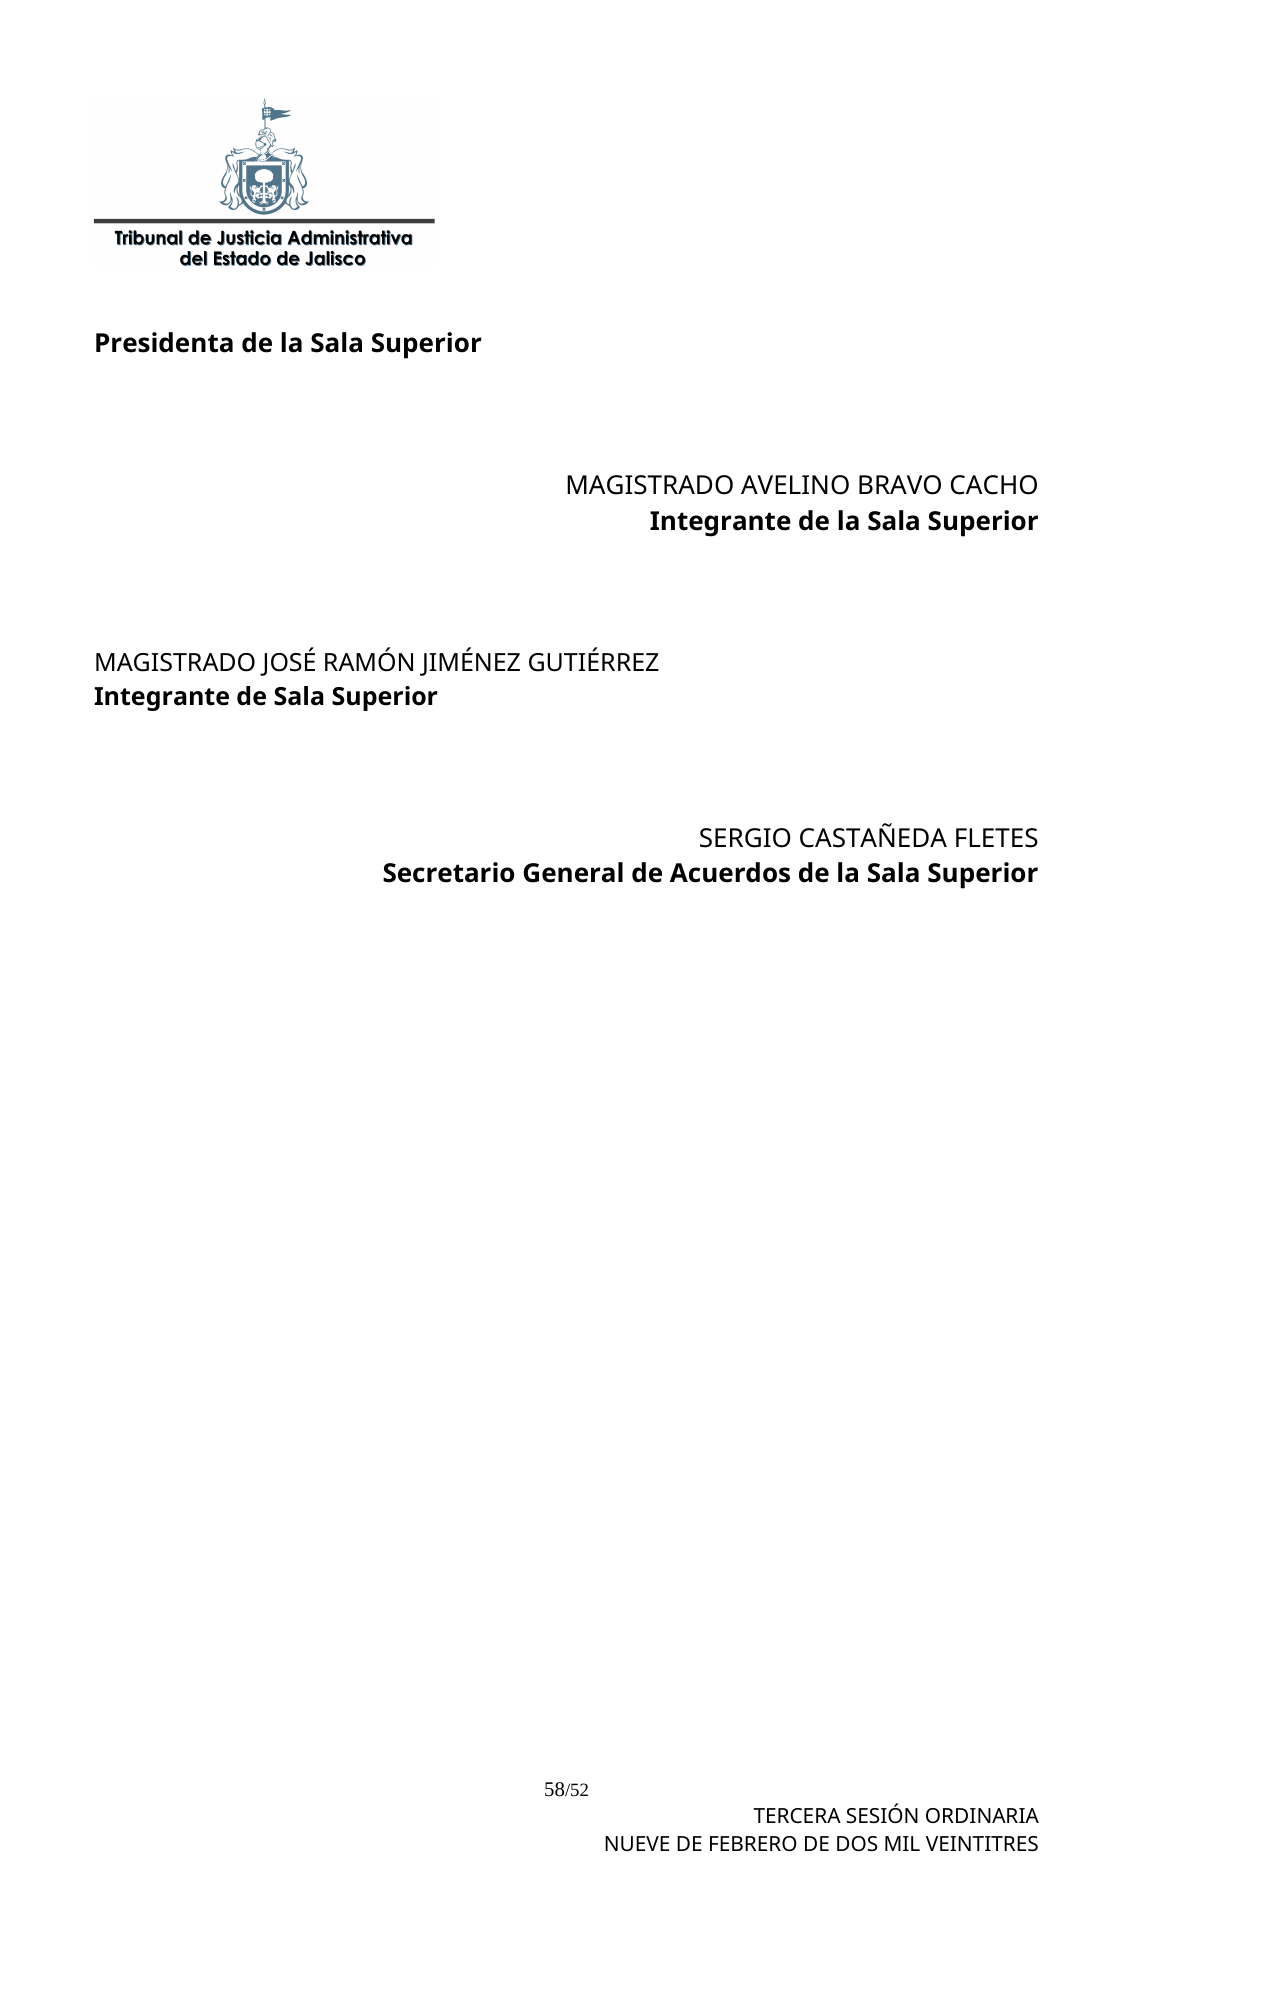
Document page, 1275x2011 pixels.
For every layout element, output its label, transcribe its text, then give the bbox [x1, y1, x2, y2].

text Integrante de Sala Superior [94, 679, 1039, 713]
text MAGISTRADO JOSÉ RAMÓN JIMÉNEZ GUTIÉRREZ [94, 644, 1039, 679]
text Presidenta de la Sala Superior [94, 325, 1039, 360]
text Integrante de la Sala Superior [94, 502, 1039, 538]
picture [93, 98, 435, 266]
text MAGISTRADO AVELINO BRAVO CACHO [94, 467, 1039, 502]
text SERGIO CASTAÑEDA FLETES [94, 819, 1039, 855]
text Secretario General de Acuerdos de la Sala Superior [94, 855, 1039, 890]
